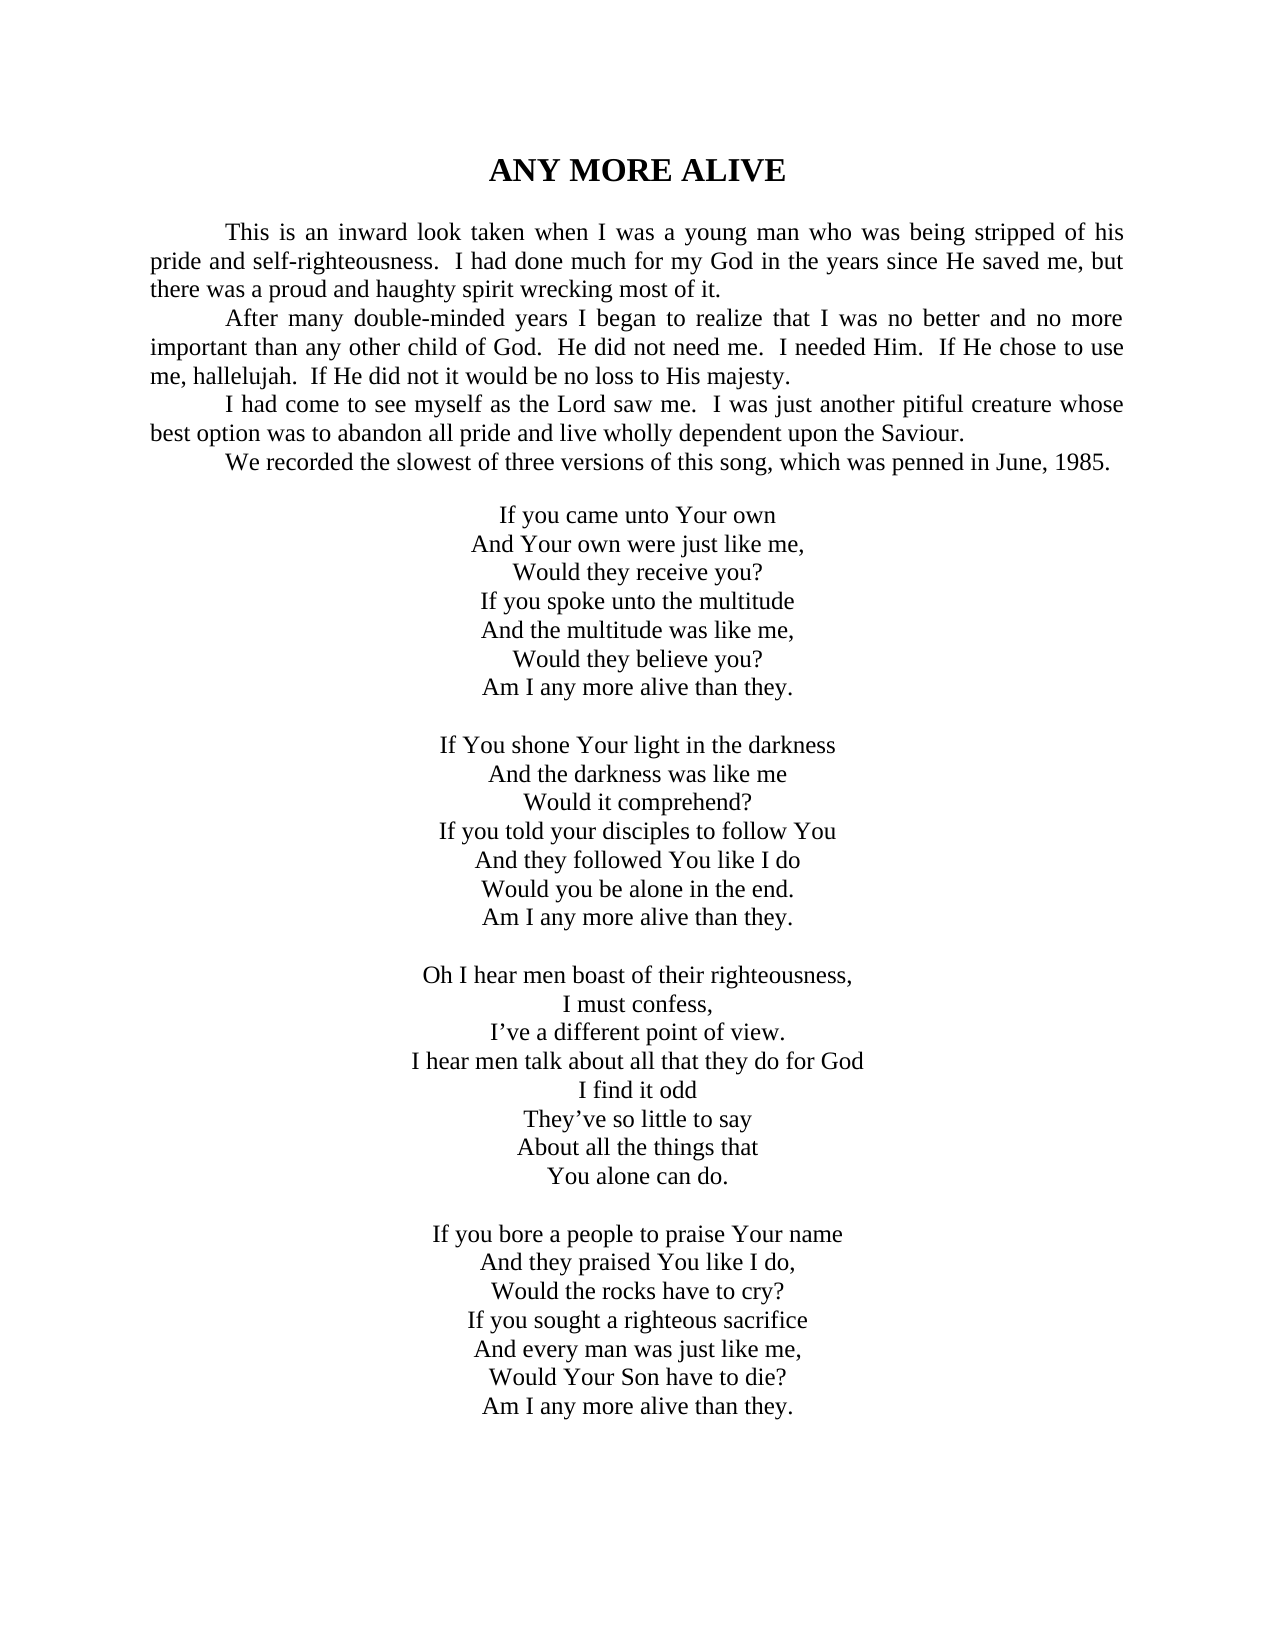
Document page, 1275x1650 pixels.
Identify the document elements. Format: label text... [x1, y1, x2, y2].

text ANY MORE ALIVE [150, 150, 1125, 188]
text And they followed You like I do [150, 845, 1125, 874]
text If you told your disciples to follow You [150, 816, 1125, 845]
text They’ve so little to say [150, 1104, 1125, 1132]
text Would they receive you? [150, 557, 1125, 586]
text We recorded the slowest of three versions of this song, which was penned in June, 1985. [150, 447, 1125, 476]
text And the darkness was like me [150, 759, 1125, 787]
text You alone can do. [150, 1161, 1125, 1190]
text I hear men talk about all that they do for God [150, 1046, 1125, 1075]
text Am I any more alive than they. [150, 902, 1125, 931]
text Would it comprehend? [150, 787, 1125, 816]
text Would the rocks have to cry? [150, 1276, 1125, 1305]
text About all the things that [150, 1132, 1125, 1161]
text I find it odd [150, 1075, 1125, 1104]
text If You shone Your light in the darkness [150, 730, 1125, 759]
text If you spoke unto the multitude [150, 586, 1125, 615]
text And they praised You like I do, [150, 1247, 1125, 1276]
text Would you be alone in the end. [150, 874, 1125, 902]
text I had come to see myself as the Lord saw me. I was just another pitiful creature whose best option was to abandon all pride and live wholly dependent upon the Saviour. [150, 389, 1125, 447]
text Would they believe you? [150, 644, 1125, 672]
text Oh I hear men boast of their righteousness, [150, 960, 1125, 989]
text I must confess, [150, 989, 1125, 1017]
text Am I any more alive than they. [150, 1391, 1125, 1420]
text I’ve a different point of view. [150, 1017, 1125, 1046]
text If you came unto Your own [150, 500, 1125, 529]
text If you bore a people to praise Your name [150, 1219, 1125, 1247]
text And Your own were just like me, [150, 529, 1125, 557]
text If you sought a righteous sacrifice [150, 1305, 1125, 1334]
text Am I any more alive than they. [150, 672, 1125, 701]
text This is an inward look taken when I was a young man who was being stripped of his pride and self-righteousness. I had done much for my God in the years since He saved me, but there was a proud and haughty spirit wrecking most of it. [150, 217, 1125, 303]
text And the multitude was like me, [150, 615, 1125, 644]
text And every man was just like me, [150, 1334, 1125, 1362]
text After many double-minded years I began to realize that I was no better and no more important than any other child of God. He did not need me. I needed Him. If He chose to use me, hallelujah. If He did not it would be no loss to His majesty. [150, 303, 1125, 389]
text Would Your Son have to die? [150, 1362, 1125, 1391]
